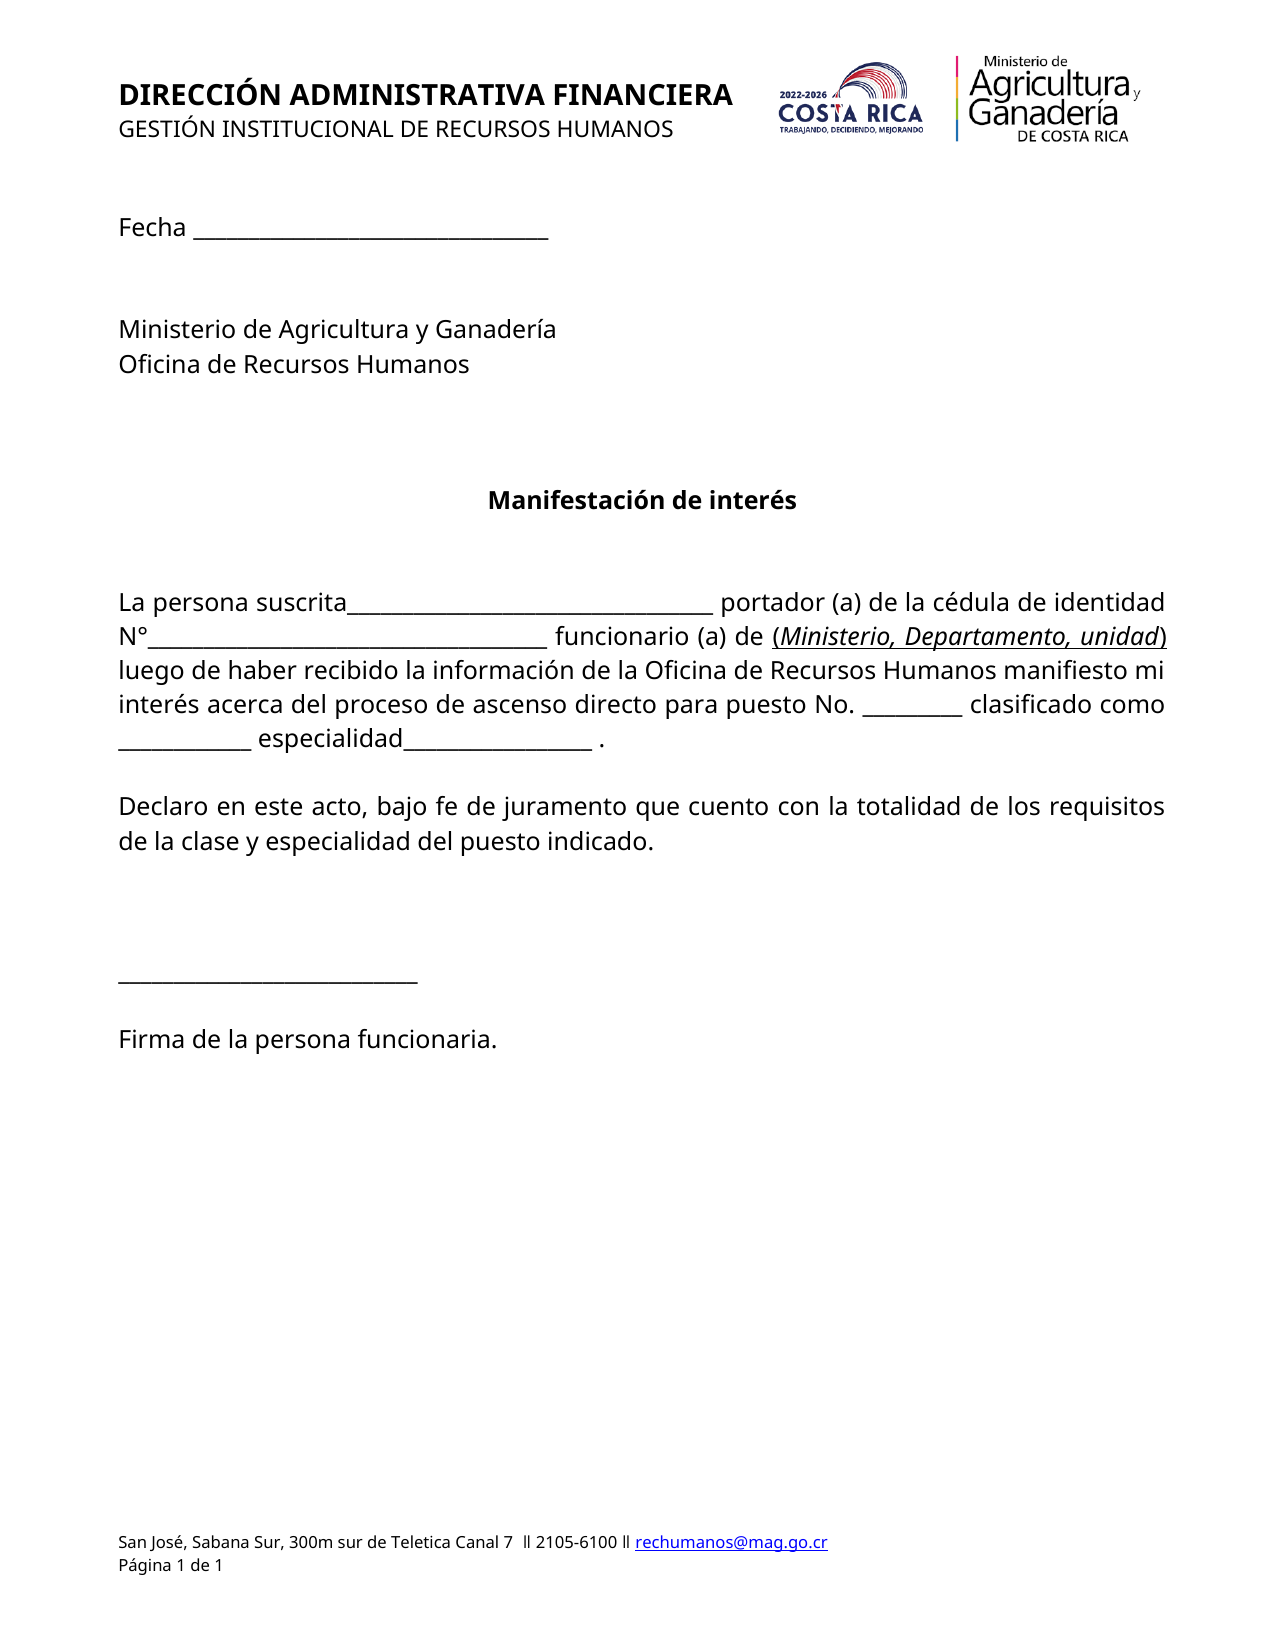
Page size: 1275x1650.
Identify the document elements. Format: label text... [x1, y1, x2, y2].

text Oficina de Recursos Humanos [118, 346, 1167, 380]
text Firma de la persona funcionaria. [118, 1021, 1167, 1056]
text Manifestación de interés [118, 482, 1167, 517]
picture [770, 54, 927, 139]
picture [928, 27, 1165, 171]
text Declaro en este acto, bajo fe de juramento que cuento con la totalidad de los requisitos de la clase y especialidad del puesto indicado. [118, 789, 1167, 857]
text ___________________________ [118, 953, 1167, 987]
text Fecha ________________________________ [118, 210, 1167, 244]
text La persona suscrita_________________________________ portador (a) de la cédula de identidad N°____________________________________ funcionario (a) de (Ministerio, Departamento, unidad) luego de haber recibido la información de la Oficina de Recursos Humanos manifiesto mi interés acerca del proceso de ascenso directo para puesto No. _________ clasificado como ____________ especialidad_________________ . [118, 585, 1167, 755]
text Ministerio de Agricultura y Ganadería [118, 312, 1167, 346]
